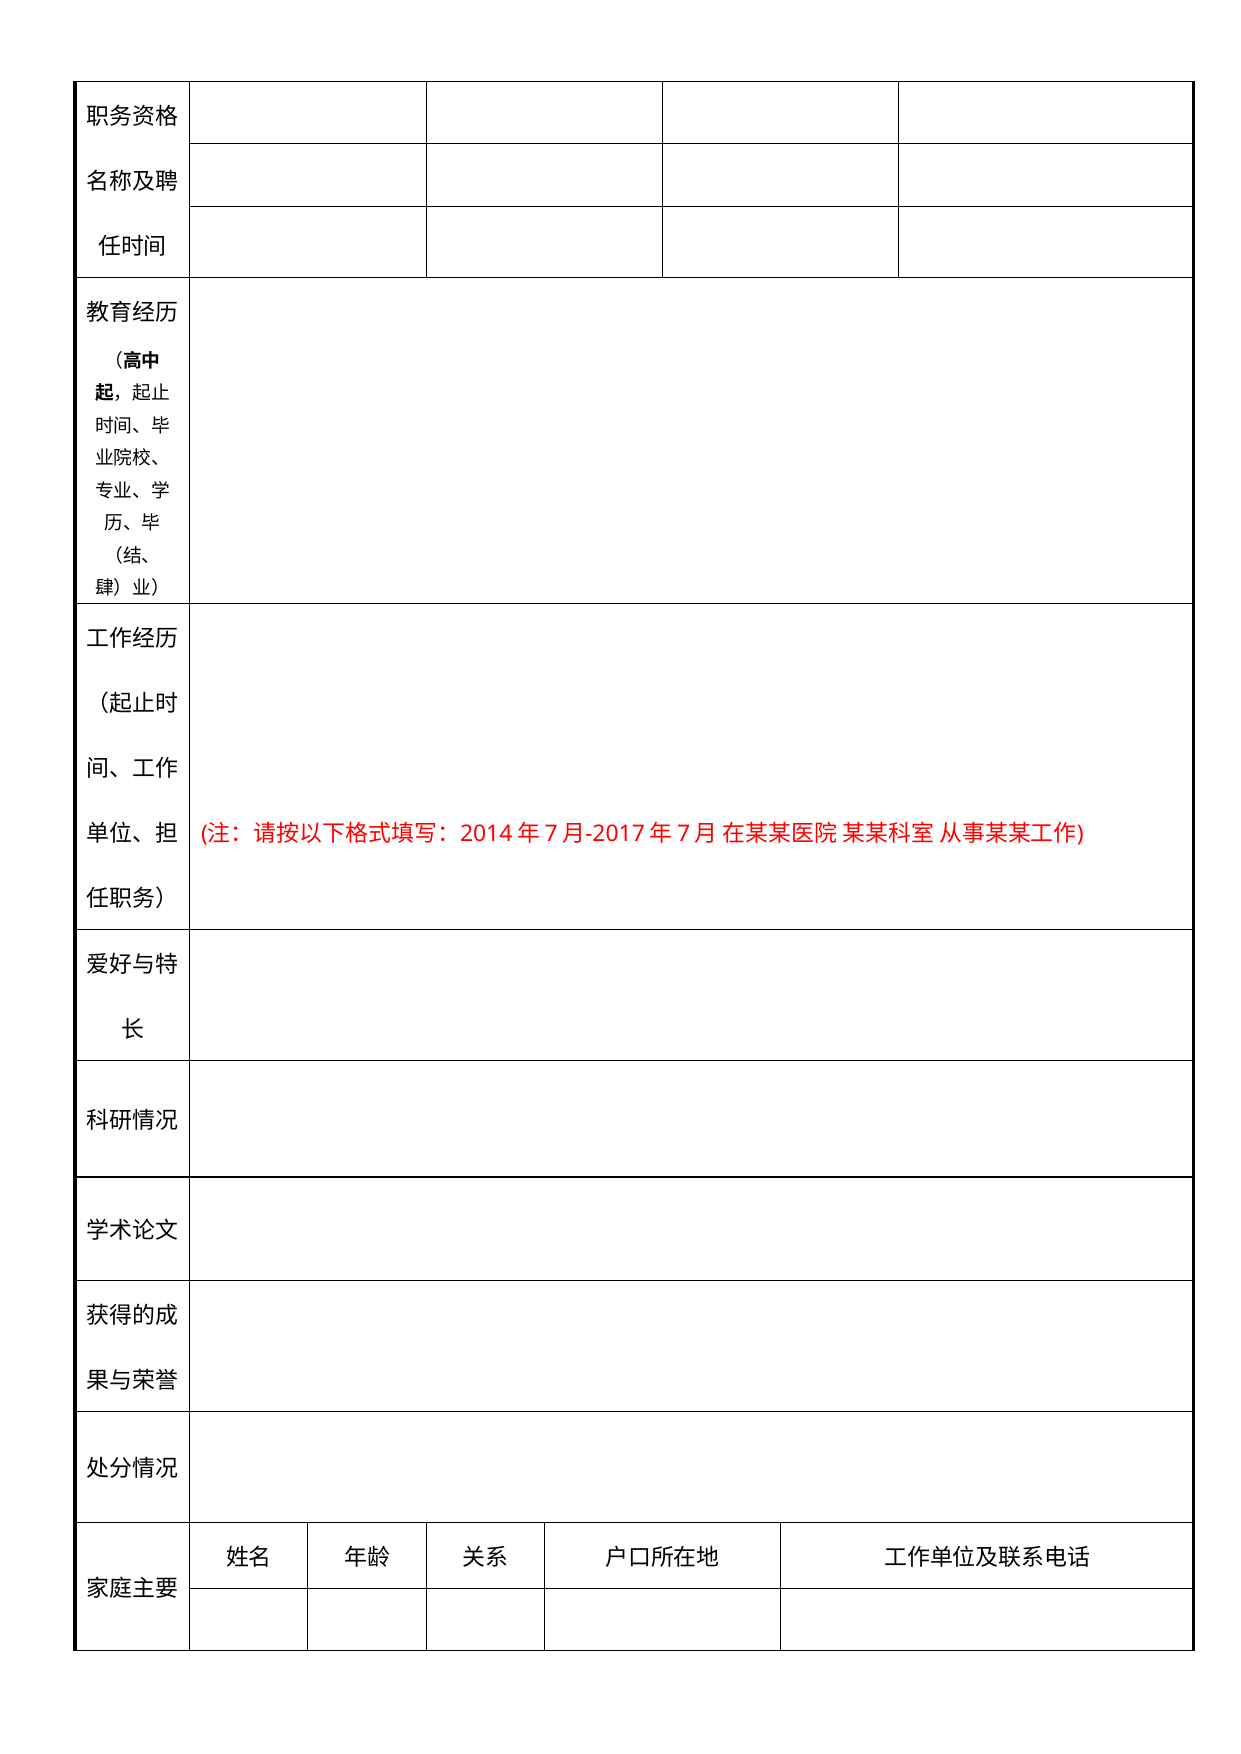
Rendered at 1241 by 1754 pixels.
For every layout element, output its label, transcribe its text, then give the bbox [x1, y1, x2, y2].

table_cell [190, 144, 426, 206]
table_cell [190, 82, 426, 143]
table_cell [190, 1589, 307, 1650]
table_cell [190, 1178, 1192, 1280]
table_cell [427, 1589, 544, 1650]
table_cell [663, 144, 898, 206]
table_cell [308, 1589, 426, 1650]
table_cell 处分情况 [77, 1412, 189, 1522]
table_cell 专业技术职务资格名称及聘任时间 [77, 82, 189, 277]
table_cell [190, 207, 426, 277]
table_cell 工作经历（起止时间、工作单位、担任职务） [77, 604, 189, 929]
table_cell 户口所在地 [545, 1523, 780, 1588]
table_cell [190, 1412, 1192, 1522]
table_cell 家庭主要成员情况 [77, 1523, 189, 1650]
table_cell [545, 1589, 780, 1650]
table_cell 爱好与特长 [77, 930, 189, 1060]
table_cell [427, 207, 662, 277]
table_cell [899, 207, 1192, 277]
table_cell [899, 82, 1192, 143]
table_cell [427, 82, 662, 143]
table_cell [663, 207, 898, 277]
table_cell 教育经历（高中起，起止时间、毕业院校、专业、学历、毕（结、肆）业） [77, 278, 189, 603]
table_cell [190, 1281, 1192, 1411]
table_cell [781, 1589, 1192, 1650]
table_cell [190, 1061, 1192, 1176]
table_cell (注：请按以下格式填写：2014年7月-2017年7月 在某某医院 某某科室 从事某某工作) [190, 604, 1192, 929]
table_cell [427, 144, 662, 206]
table_cell [190, 930, 1192, 1060]
table_cell [190, 278, 1192, 603]
table_cell 姓名 [190, 1523, 307, 1588]
table_cell 关系 [427, 1523, 544, 1588]
table_cell 学术论文 [77, 1178, 189, 1280]
table_cell 获得的成果与荣誉 [77, 1281, 189, 1411]
table_cell [663, 82, 898, 143]
table_cell [899, 144, 1192, 206]
table_cell 工作单位及联系电话 [781, 1523, 1192, 1588]
table_cell 科研情况 [77, 1061, 189, 1176]
table_cell 年龄 [308, 1523, 426, 1588]
